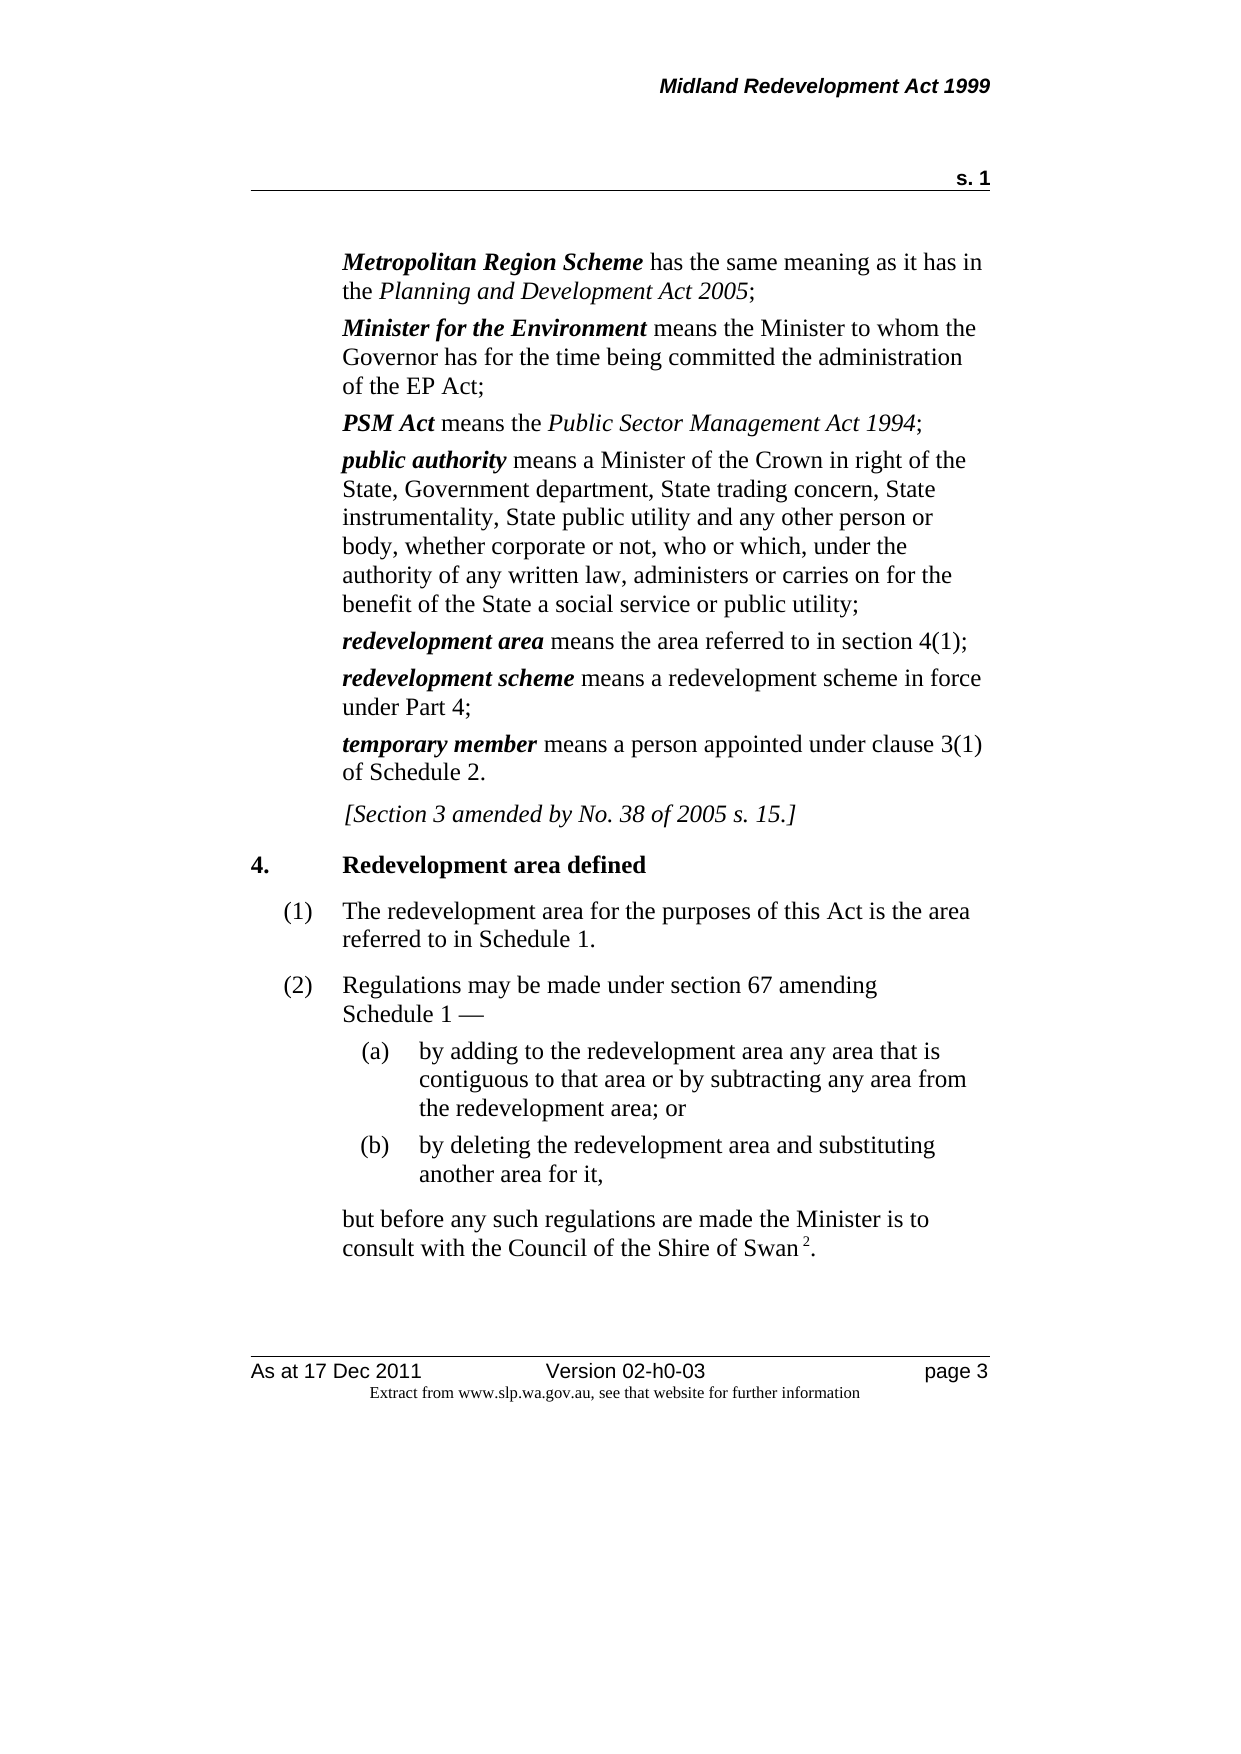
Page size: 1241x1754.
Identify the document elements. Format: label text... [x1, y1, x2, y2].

text PSM Act means the Public Sector Management Act 1994; [251, 408, 990, 437]
text Metropolitan Region Scheme has the same meaning as it has in the Planning and Development Act 2005; [251, 247, 990, 305]
text (a) by adding to the redevelopment area any area that is contiguous to that area or by subtracting any area from the redevelopment area; or [251, 1036, 990, 1122]
text redevelopment scheme means a redevelopment scheme in force under Part 4; [251, 663, 990, 720]
text temporary member means a person appointed under clause 3(1) of Schedule 2. [251, 729, 990, 786]
text redevelopment area means the area referred to in section 4(1); [251, 626, 990, 654]
text public authority means a Minister of the Crown in right of the State, Government department, State trading concern, State instrumentality, State public utility and any other person or body, whether corporate or not, who or which, under the authority of any written law, administers or carries on for the benefit of the State a social service or public utility; [251, 445, 990, 617]
text Minister for the Environment means the Minister to whom the Governor has for the time being committed the administration of the EP Act; [251, 313, 990, 399]
subtitle 4. Redevelopment area defined [251, 850, 990, 879]
text (2) Regulations may be made under section 67 amending Schedule 1 — [251, 970, 990, 1027]
text [Section 3 amended by No. 38 of 2005 s. 15.] [251, 799, 990, 827]
text (1) The redevelopment area for the purposes of this Act is the area referred to in Schedule 1. [251, 896, 990, 953]
text (b) by deleting the redevelopment area and substituting another area for it, [251, 1130, 990, 1188]
text but before any such regulations are made the Minister is to consult with the Council of the Shire of Swan 2. [251, 1204, 990, 1262]
